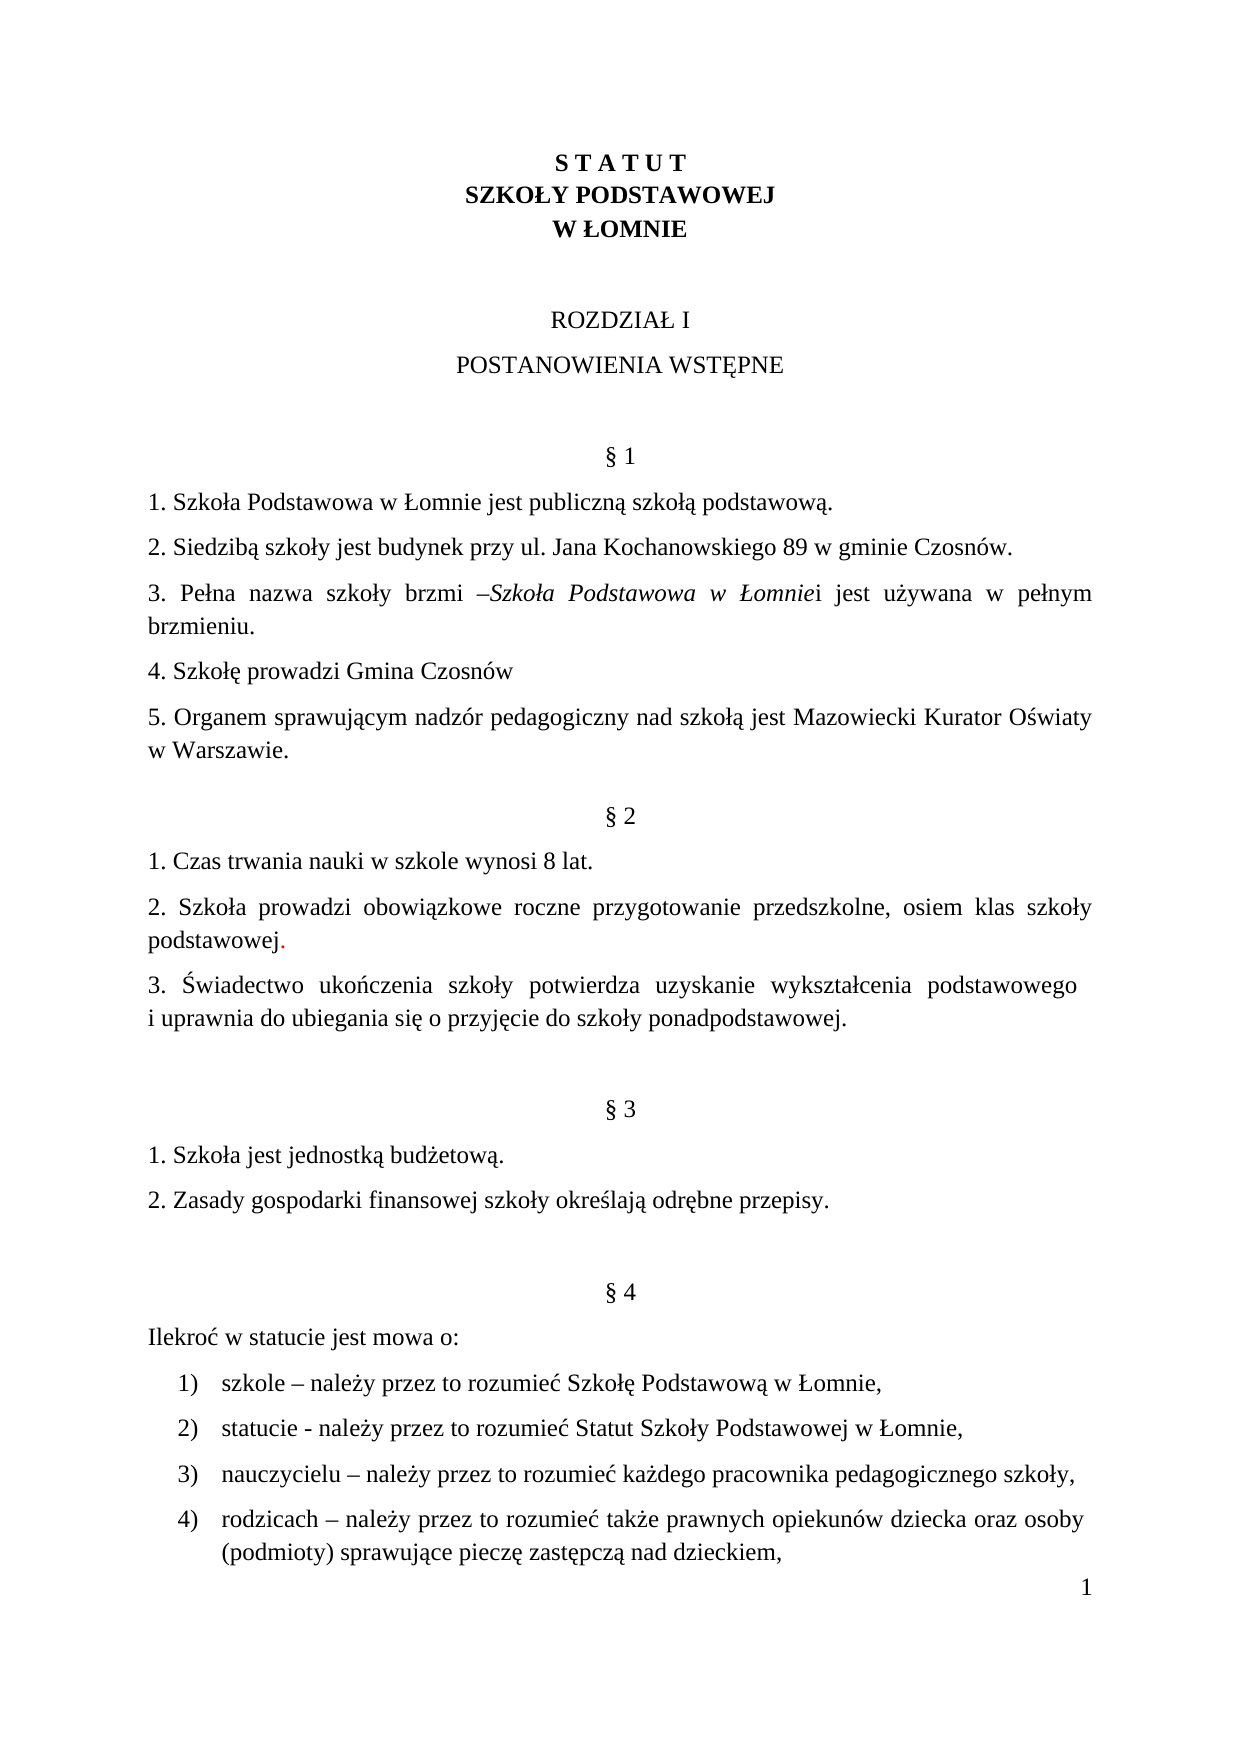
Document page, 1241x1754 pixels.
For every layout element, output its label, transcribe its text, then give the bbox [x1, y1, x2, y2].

text POSTANOWIENIA WSTĘPNE [148, 350, 1093, 379]
text S T A T U T [148, 148, 1093, 176]
text 4) rodzicach – należy przez to rozumieć także prawnych opiekunów dziecka oraz osoby (podmioty) sprawujące pieczę zastępczą nad dzieckiem, [177, 1504, 1093, 1566]
text ROZDZIAŁ I [148, 305, 1093, 333]
text 2) statucie - należy przez to rozumieć Statut Szkoły Podstawowej w Łomnie, [177, 1413, 1093, 1442]
text § 4 [148, 1277, 1093, 1305]
text 2. Zasady gospodarki finansowej szkoły określają odrębne przepisy. [148, 1186, 1093, 1214]
text Ilekroć w statucie jest mowa o: [148, 1322, 1093, 1351]
text 3. Świadectwo ukończenia szkoły potwierdza uzyskanie wykształcenia podstawowego i uprawnia do ubiegania się o przyjęcie do szkoły ponadpodstawowej. [148, 971, 1093, 1032]
text § 2 [148, 801, 1093, 830]
text W ŁOMNIE [146, 214, 1093, 242]
text 5. Organem sprawującym nadzór pedagogiczny nad szkołą jest Mazowiecki Kurator Oświaty w Warszawie. [148, 702, 1093, 764]
text 3) nauczycielu – należy przez to rozumieć każdego pracownika pedagogicznego szkoły, [177, 1459, 1093, 1487]
text 3. Pełna nazwa szkoły brzmi –Szkoła Podstawowa w Łomniei jest używana w pełnym brzmieniu. [148, 578, 1093, 639]
text 1. Szkoła Podstawowa w Łomnie jest publiczną szkołą podstawową. [148, 487, 1093, 516]
text 2. Szkoła prowadzi obowiązkowe roczne przygotowanie przedszkolne, osiem klas szkoły podstawowej. [148, 892, 1093, 954]
text 2. Siedzibą szkoły jest budynek przy ul. Jana Kochanowskiego 89 w gminie Czosnów. [148, 532, 1093, 561]
text § 3 [148, 1094, 1093, 1123]
text § 1 [148, 441, 1093, 470]
text SZKOŁY PODSTAWOWEJ [148, 181, 1093, 209]
text 4. Szkołę prowadzi Gmina Czosnów [148, 656, 1093, 685]
text 1. Szkoła jest jednostką budżetową. [148, 1140, 1093, 1169]
text 1) szkole – należy przez to rozumieć Szkołę Podstawową w Łomnie, [177, 1368, 1093, 1396]
text 1. Czas trwania nauki w szkole wynosi 8 lat. [148, 846, 1093, 875]
